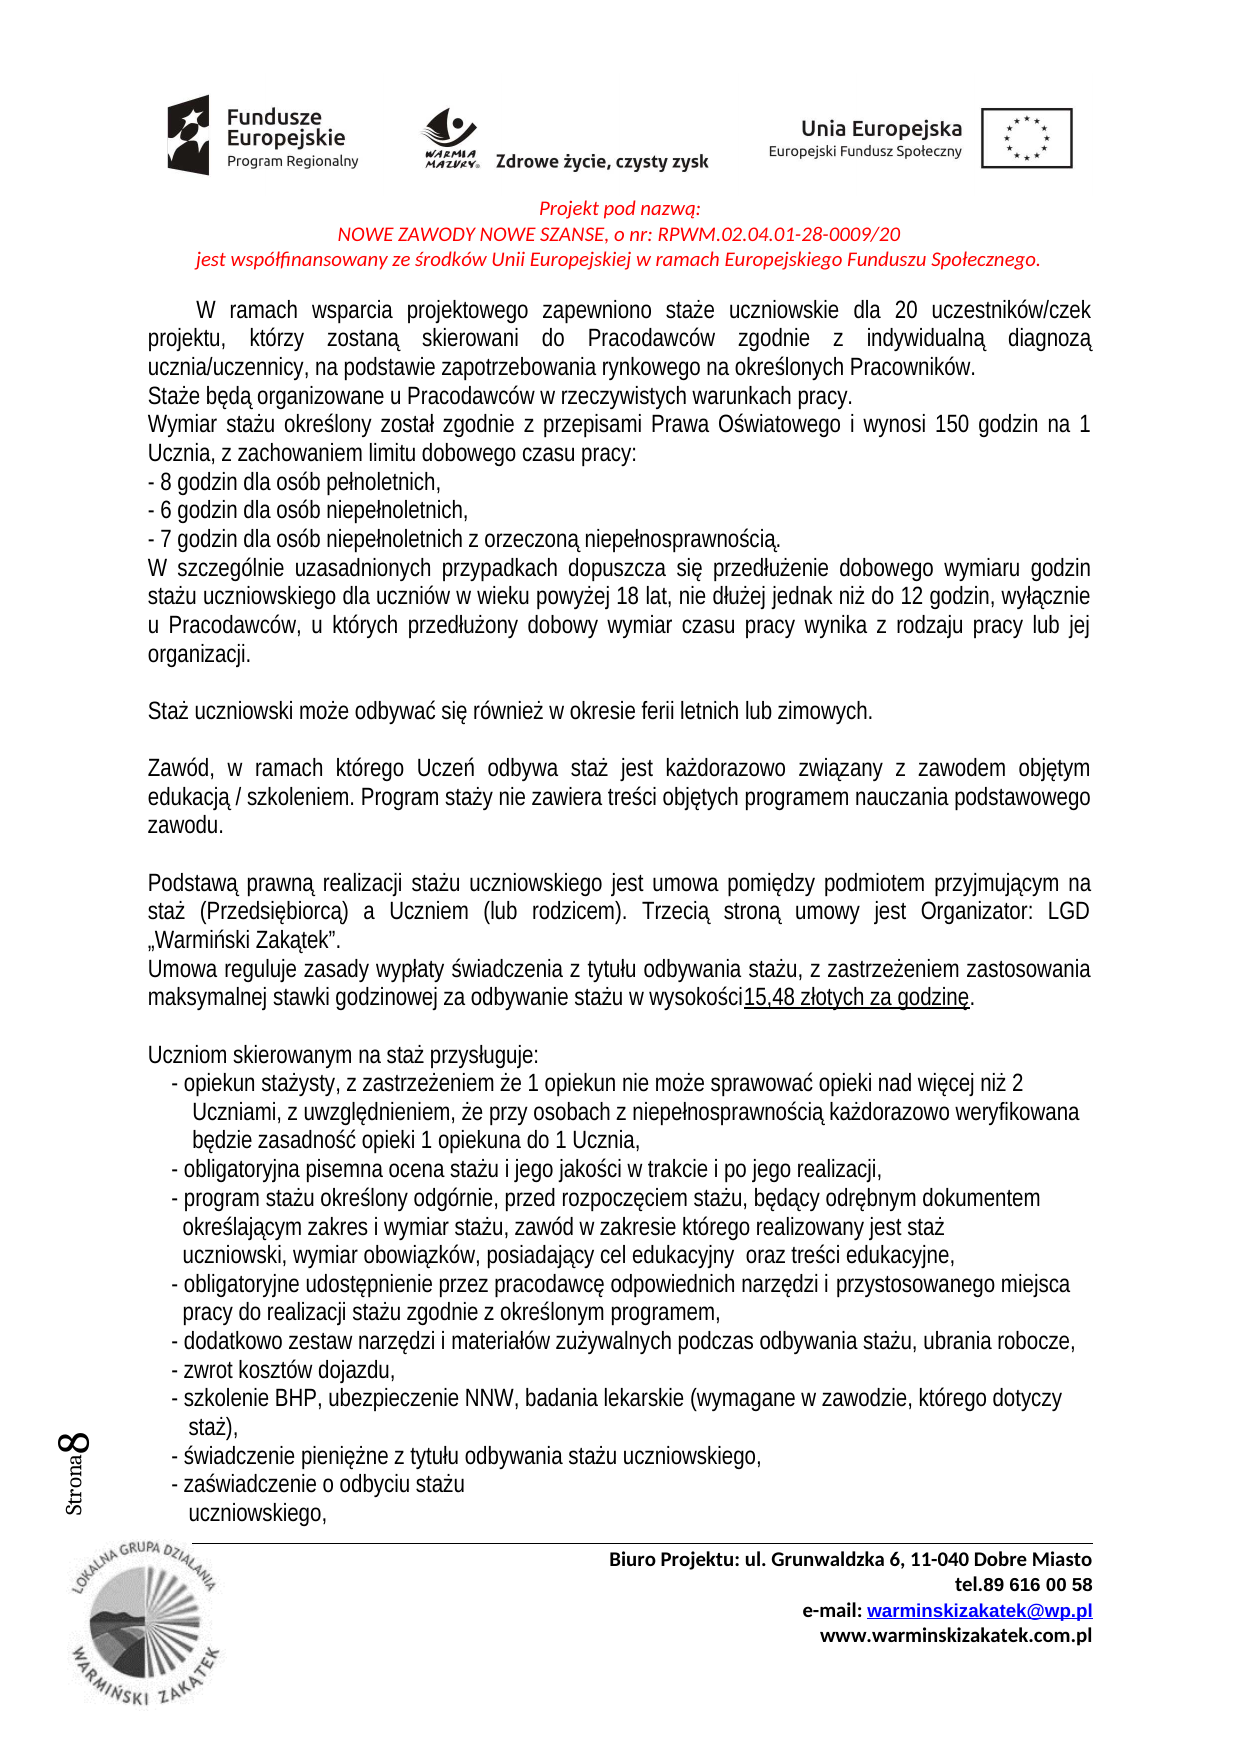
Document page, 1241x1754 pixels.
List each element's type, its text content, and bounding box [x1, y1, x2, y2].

list określającym zakres i wymiar stażu, zawód w zakresie którego realizowany jest staż [171, 1211, 1093, 1240]
list staż), [171, 1412, 1093, 1441]
list - świadczenie pieniężne z tytułu odbywania stażu uczniowskiego, [171, 1441, 1093, 1469]
picture [147, 73, 1093, 196]
text Podstawą prawną realizacji stażu uczniowskiego jest umowa pomiędzy podmiotem przyjmującym na staż (Przedsiębiorcą) a Uczniem (lub rodzicem). Trzecią stroną umowy jest Organizator: LGD „Warmiński Zakątek”. [148, 868, 1093, 954]
list - szkolenie BHP, ubezpieczenie NNW, badania lekarskie (wymagane w zawodzie, którego dotyczy [171, 1383, 1093, 1412]
list - zwrot kosztów dojazdu, [171, 1355, 1093, 1383]
text Zawód, w ramach którego Uczeń odbywa staż jest każdorazowo związany z zawodem objętym edukacją / szkoleniem. Program staży nie zawiera treści objętych programem nauczania podstawowego zawodu. [148, 753, 1093, 839]
list - zaświadczenie o odbyciu stażu [171, 1469, 1093, 1498]
list pracy do realizacji stażu zgodnie z określonym programem, [171, 1297, 1093, 1326]
text - 8 godzin dla osób pełnoletnich, [148, 467, 1093, 495]
text Staże będą organizowane u Pracodawców w rzeczywistych warunkach pracy. [148, 381, 1093, 409]
text Uczniom skierowanym na staż przysługuje: [148, 1039, 1093, 1068]
text - 7 godzin dla osób niepełnoletnich z orzeczoną niepełnosprawnością. [148, 524, 1093, 553]
list - obligatoryjne udostępnienie przez pracodawcę odpowiednich narzędzi i przystosowanego miejsca [171, 1269, 1093, 1297]
list - opiekun stażysty, z zastrzeżeniem że 1 opiekun nie może sprawować opieki nad więcej niż 2 Uczniami, z uwzględnieniem, że przy osobach z niepełnosprawnością każdorazowo weryfikowana będzie zasadność opieki 1 opiekuna do 1 Ucznia, [171, 1068, 1093, 1154]
text - 6 godzin dla osób niepełnoletnich, [148, 495, 1093, 524]
text Staż uczniowski może odbywać się również w okresie ferii letnich lub zimowych. [148, 696, 1093, 724]
list - program stażu określony odgórnie, przed rozpoczęciem stażu, będący odrębnym dokumentem [171, 1183, 1093, 1211]
list uczniowski, wymiar obowiązków, posiadający cel edukacyjny oraz treści edukacyjne, [171, 1240, 1093, 1269]
picture [66, 1539, 227, 1711]
list - obligatoryjna pisemna ocena stażu i jego jakości w trakcie i po jego realizacji, [171, 1154, 1093, 1183]
text W szczególnie uzasadnionych przypadkach dopuszcza się przedłużenie dobowego wymiaru godzin stażu uczniowskiego dla uczniów w wieku powyżej 18 lat, nie dłużej jednak niż do 12 godzin, wyłącznie u Pracodawców, u których przedłużony dobowy wymiar czasu pracy wynika z rodzaju pracy lub jej organizacji. [148, 553, 1093, 667]
text Umowa reguluje zasady wypłaty świadczenia z tytułu odbywania stażu, z zastrzeżeniem zastosowania maksymalnej stawki godzinowej za odbywanie stażu w wysokości15,48 złotych za godzinę. [148, 954, 1093, 1011]
list uczniowskiego, [171, 1498, 1093, 1527]
list - dodatkowo zestaw narzędzi i materiałów zużywalnych podczas odbywania stażu, ubrania robocze, [171, 1326, 1093, 1355]
text Wymiar stażu określony został zgodnie z przepisami Prawa Oświatowego i wynosi 150 godzin na 1 Ucznia, z zachowaniem limitu dobowego czasu pracy: [148, 409, 1093, 467]
text W ramach wsparcia projektowego zapewniono staże uczniowskie dla 20 uczestników/czek projektu, którzy zostaną skierowani do Pracodawców zgodnie z indywidualną diagnozą ucznia/uczennicy, na podstawie zapotrzebowania rynkowego na określonych Pracowników. [148, 295, 1093, 381]
